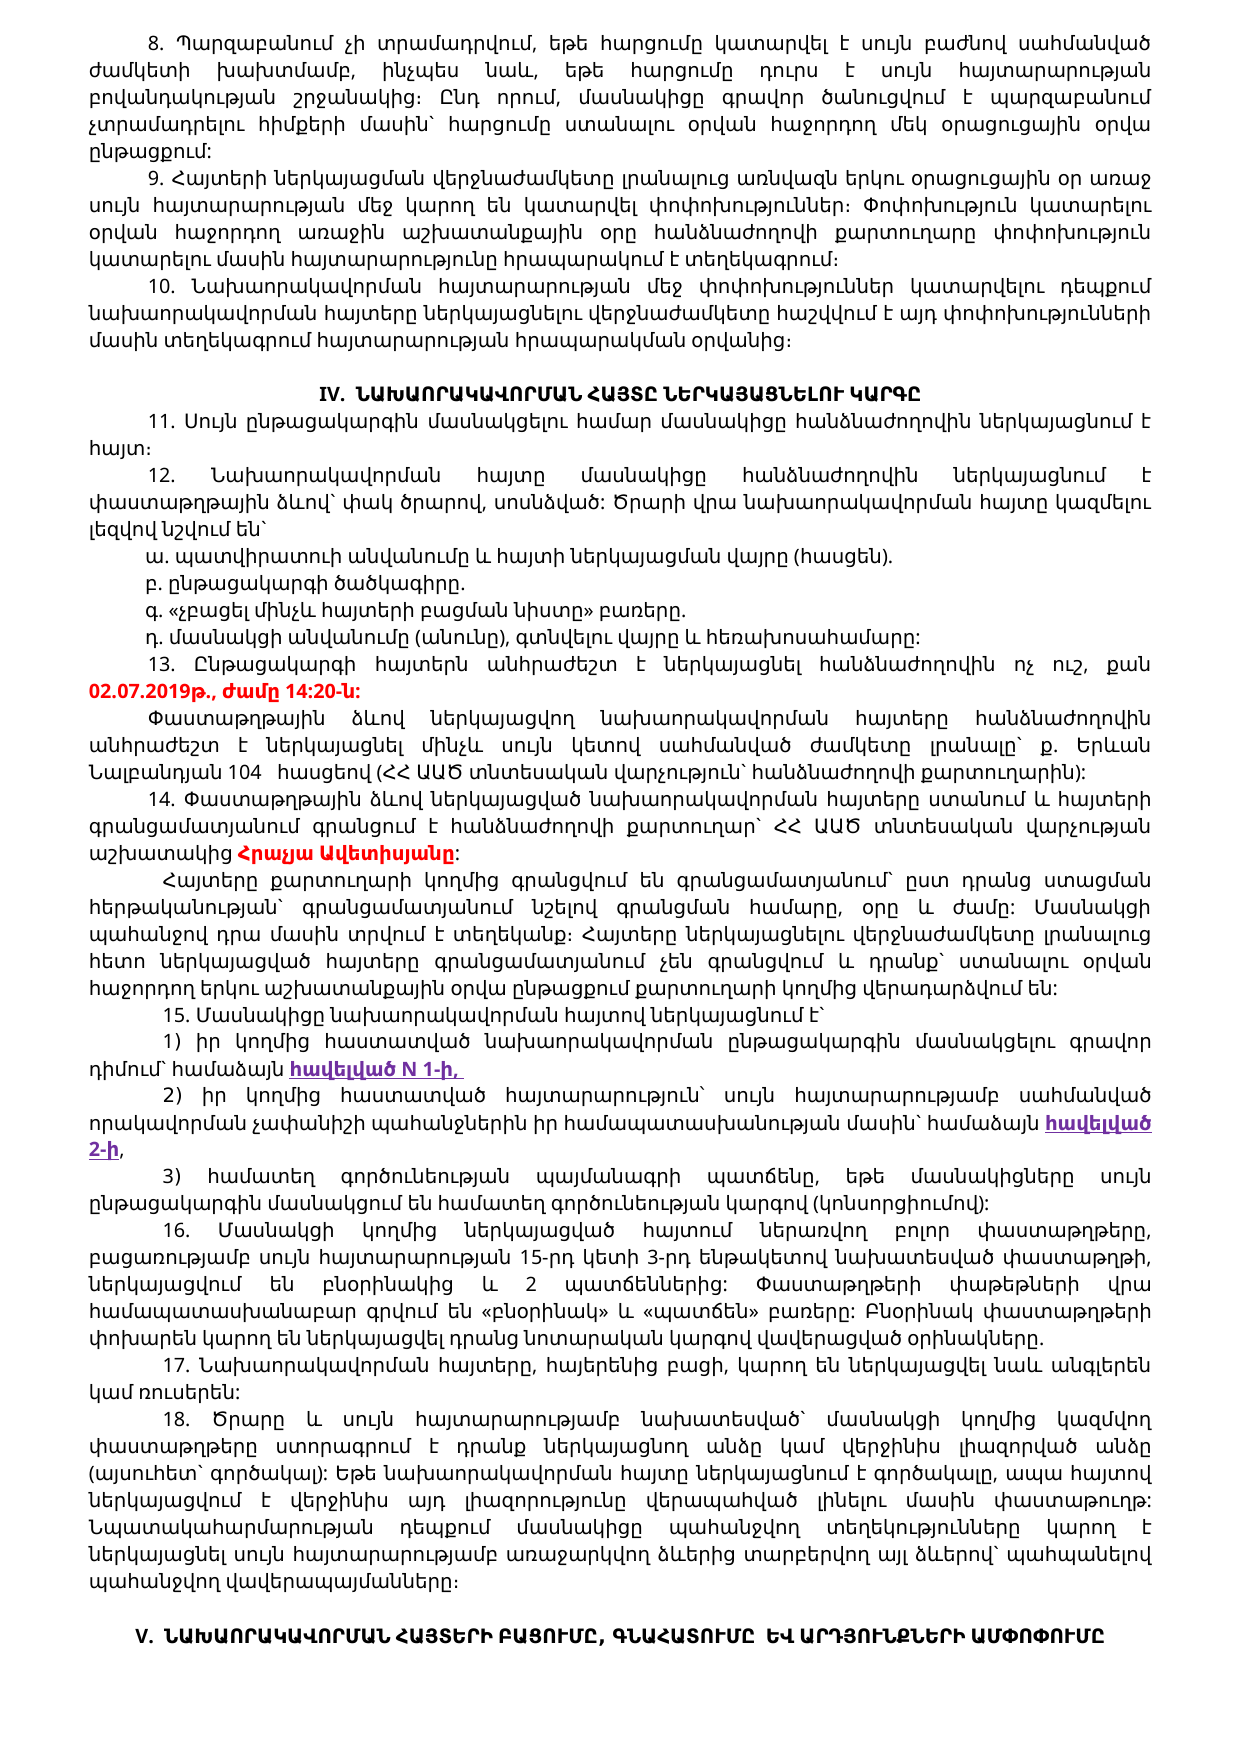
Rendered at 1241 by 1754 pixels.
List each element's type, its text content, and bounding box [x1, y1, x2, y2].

text 9. Հայտերի ներկայացման վերջնաժամկետը լրանալուց առնվազն երկու օրացուցային օր առաջ սույն հայտարարության մեջ կարող են կատարվել փոփոխություններ։ Փոփոխություն կատարելու օրվան հաջորդող առաջին աշխատանքային օրը հանձնաժողովի քարտուղարը փոփոխություն կատարելու մասին հայտարարությունը հրապարակում է տեղեկագրում։ [89, 164, 1152, 272]
text գ. «չբացել մինչև հայտերի բացման նիստը» բառերը. [89, 596, 1152, 623]
text 14. Փաստաթղթային ձևով ներկայացված նախաորակավորման հայտերը ստանում և հայտերի գրանցամատյանում գրանցում է հանձնաժողովի քարտուղար` ՀՀ ԱԱԾ տնտեսական վարչության աշխատակից Հրաչյա Ավետիսյանը: [89, 785, 1152, 866]
text 12. Նախաորակավորման հայտը մասնակիցը հանձնաժողովին ներկայացնում է փաստաթղթային ձևով` փակ ծրարով, սոսնձված: Ծրարի վրա նախաորակավորման հայտը կազմելու լեզվով նշվում են` [89, 461, 1152, 542]
text ա. պատվիրատուի անվանումը և հայտի ներկայացման վայրը (հասցեն). [89, 542, 1152, 569]
text 8. Պարզաբանում չի տրամադրվում, եթե հարցումը կատարվել է սույն բաժնով սահմանված ժամկետի խախտմամբ, ինչպես նաև, եթե հարցումը դուրս է սույն հայտարարության բովանդակության շրջանակից։ Ընդ որում, մասնակիցը գրավոր ծանուցվում է պարզաբանում չտրամադրելու հիմքերի մասին` հարցումը ստանալու օրվան հաջորդող մեկ օրացուցային օրվա ընթացքում: [89, 29, 1152, 164]
text 13. Ընթացակարգի հայտերն անհրաժեշտ է ներկայացնել հանձնաժողովին ոչ ուշ, քան 02.07.2019թ., ժամը 14:20-ն: [89, 650, 1152, 704]
text 15. Մասնակիցը նախաորակավորման հայտով ներկայացնում է` [89, 1001, 1152, 1028]
text 1) իր կողմից հաստատված նախաորակավորման ընթացակարգին մասնակցելու գրավոր դիմում` համաձայն հավելված N 1-ի, [89, 1028, 1152, 1082]
text IV. ՆԱԽԱՈՐԱԿԱՎՈՐՄԱՆ ՀԱՅՏԸ ՆԵՐԿԱՅԱՑՆԵԼՈՒ ԿԱՐԳԸ [89, 353, 1152, 407]
text 2) իր կողմից հաստատված հայտարարություն՝ սույն հայտարարությամբ սահմանված որակավորման չափանիշի պահանջներին իր համապատասխանության մասին` համաձայն հավելված 2-ի, [89, 1082, 1152, 1163]
text Փաստաթղթային ձևով ներկայացվող նախաորակավորման հայտերը հանձնաժողովին անհրաժեշտ է ներկայացնել մինչև սույն կետով սահմանված ժամկետը լրանալը` ք. Երևան Նալբանդյան 104 հասցեով (ՀՀ ԱԱԾ տնտեսական վարչություն` հանձնաժողովի քարտուղարին): [89, 704, 1152, 785]
text 11. Սույն ընթացակարգին մասնակցելու համար մասնակիցը հանձնաժողովին ներկայացնում է հայտ։ [89, 407, 1152, 461]
text 16. Մասնակցի կողմից ներկայացված հայտում ներառվող բոլոր փաստաթղթերը, բացառությամբ սույն հայտարարության 15-րդ կետի 3-րդ ենթակետով նախատեսված փաստաթղթի, ներկայացվում են բնօրինակից և 2 պատճեններից: Փաստաթղթերի փաթեթների վրա համապատասխանաբար գրվում են «բնօրինակ» և «պատճեն» բառերը: Բնօրինակ փաստաթղթերի փոխարեն կարող են ներկայացվել դրանց նոտարական կարգով վավերացված օրինակները. [89, 1217, 1152, 1352]
text V. ՆԱԽԱՈՐԱԿԱՎՈՐՄԱՆ ՀԱՅՏԵՐԻ ԲԱՑՈՒՄԸ, ԳՆԱՀԱՏՈՒՄԸ ԵՎ ԱՐԴՅՈՒՆՔՆԵՐԻ ԱՄՓՈՓՈՒՄԸ [89, 1623, 1152, 1650]
text բ. ընթացակարգի ծածկագիրը. [89, 569, 1152, 596]
text 18. Ծրարը և սույն հայտարարությամբ նախատեսված` մասնակցի կողմից կազմվող փաստաթղթերը ստորագրում է դրանք ներկայացնող անձը կամ վերջինիս լիազորված անձը (այսուհետ` գործակալ): Եթե նախաորակավորման հայտը ներկայացնում է գործակալը, ապա հայտով ներկայացվում է վերջինիս այդ լիազորությունը վերապահված լինելու մասին փաստաթուղթ: Նպատակահարմարության դեպքում մասնակիցը պահանջվող տեղեկությունները կարող է ներկայացնել սույն հայտարարությամբ առաջարկվող ձևերից տարբերվող այլ ձևերով` պահպանելով պահանջվող վավերապայմանները։ [89, 1406, 1152, 1594]
text 17. Նախաորակավորման հայտերը, հայերենից բացի, կարող են ներկայացվել նաև անգլերեն կամ ռուսերեն: [89, 1352, 1152, 1406]
text 10. Նախաորակավորման հայտարարության մեջ փոփոխություններ կատարվելու դեպքում նախաորակավորման հայտերը ներկայացնելու վերջնաժամկետը հաշվվում է այդ փոփոխությունների մասին տեղեկագրում հայտարարության հրապարակման օրվանից։ [89, 272, 1152, 353]
text 3) համատեղ գործունեության պայմանագրի պատճենը, եթե մասնակիցները սույն ընթացակարգին մասնակցում են համատեղ գործունեության կարգով (կոնսորցիումով): [89, 1163, 1152, 1217]
text Հայտերը քարտուղարի կողմից գրանցվում են գրանցամատյանում` ըստ դրանց ստացման հերթականության` գրանցամատյանում նշելով գրանցման համարը, օրը և ժամը: Մասնակցի պահանջով դրա մասին տրվում է տեղեկանք։ Հայտերը ներկայացնելու վերջնաժամկետը լրանալուց հետո ներկայացված հայտերը գրանցամատյանում չեն գրանցվում և դրանք` ստանալու օրվան հաջորդող երկու աշխատանքային օրվա ընթացքում քարտուղարի կողմից վերադարձվում են: [89, 866, 1152, 1001]
text դ. մասնակցի անվանումը (անունը), գտնվելու վայրը և հեռախոսահամարը: [89, 623, 1152, 650]
